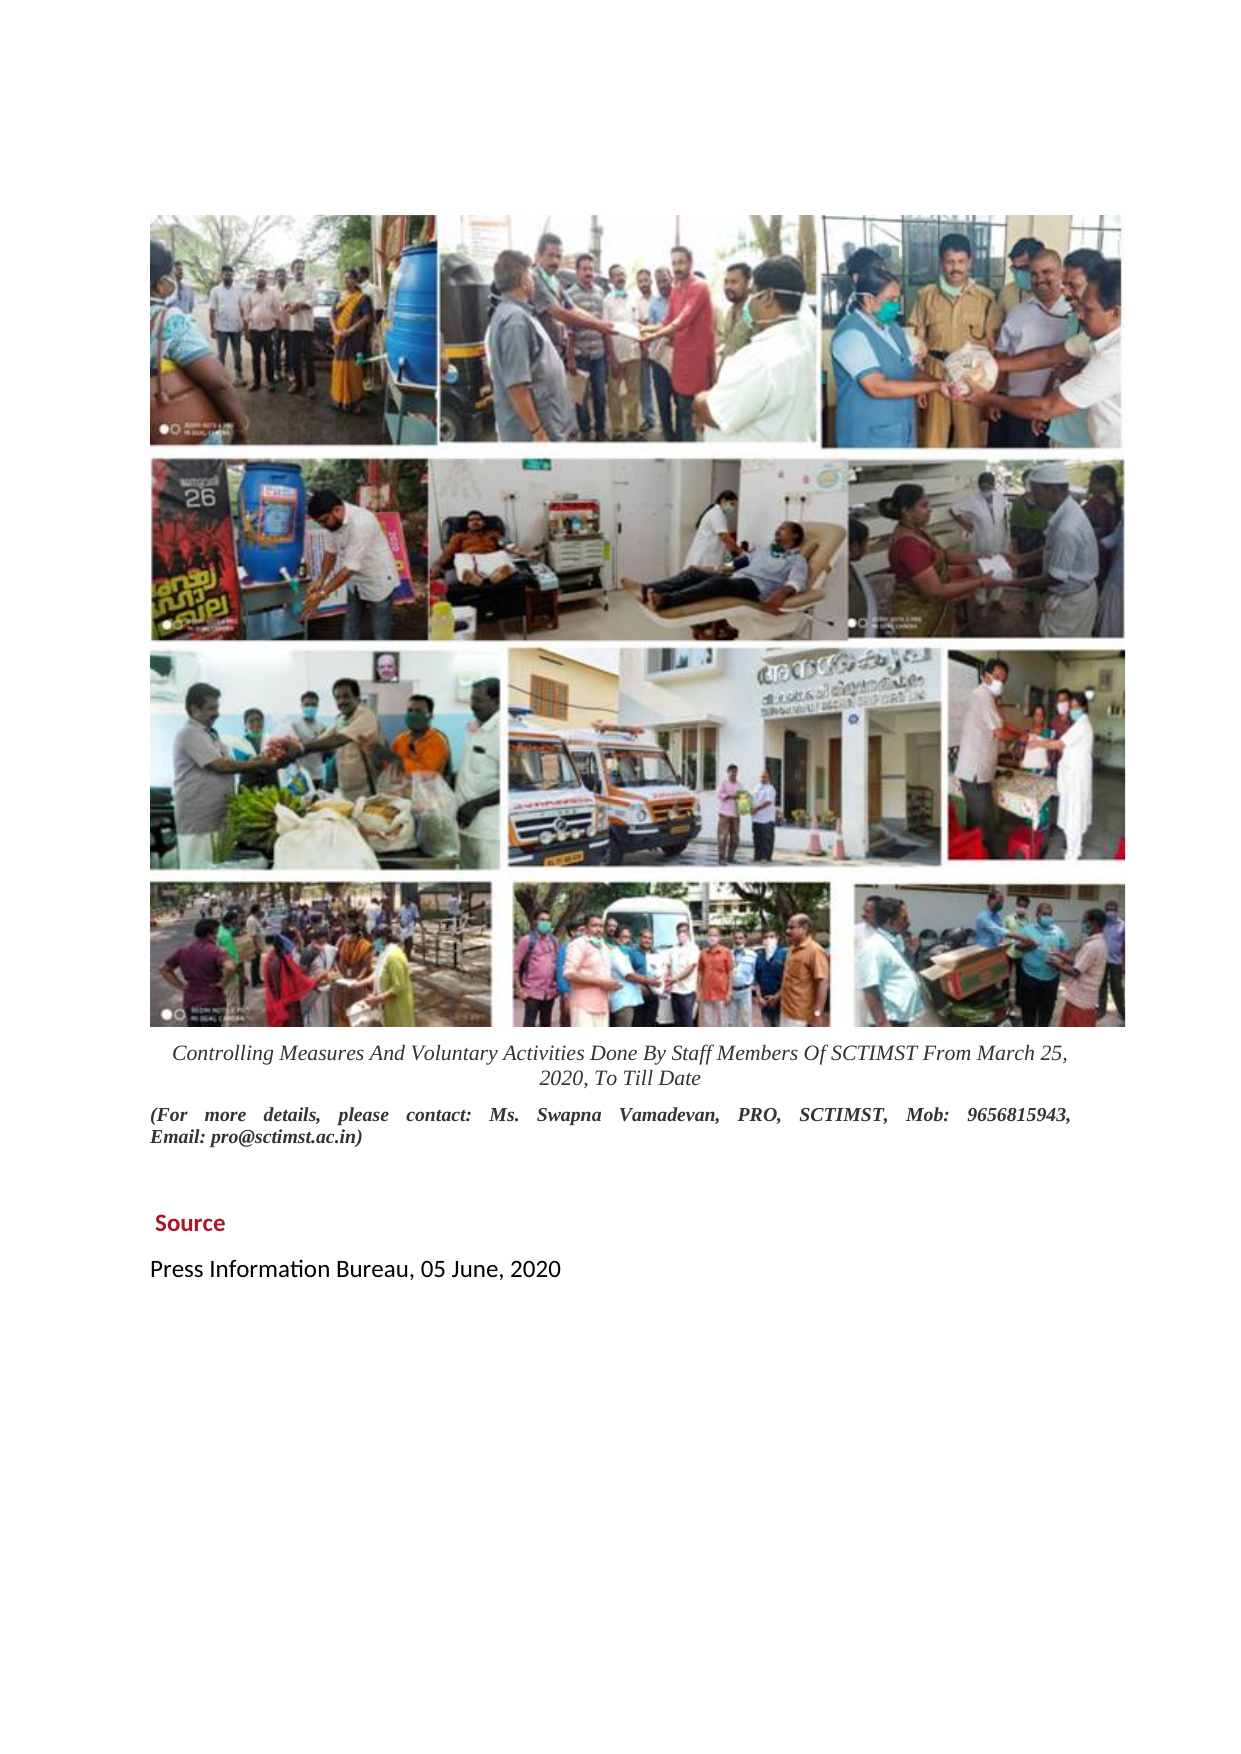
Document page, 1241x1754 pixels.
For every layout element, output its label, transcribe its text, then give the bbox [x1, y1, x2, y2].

picture [150, 215, 1125, 1027]
text (For more details, please contact: Ms. Swapna Vamadevan, PRO, SCTIMST, Mob: 9656815943, Email: pro@sctimst.ac.in) [150, 1102, 1090, 1148]
text Source [150, 1207, 1090, 1238]
text Press Information Bureau, 05 June, 2020 [150, 1254, 1090, 1284]
text Controlling Measures And Voluntary Activities Done By Staff Members Of SCTIMST From March 25, 2020, To Till Date [150, 1039, 1090, 1090]
